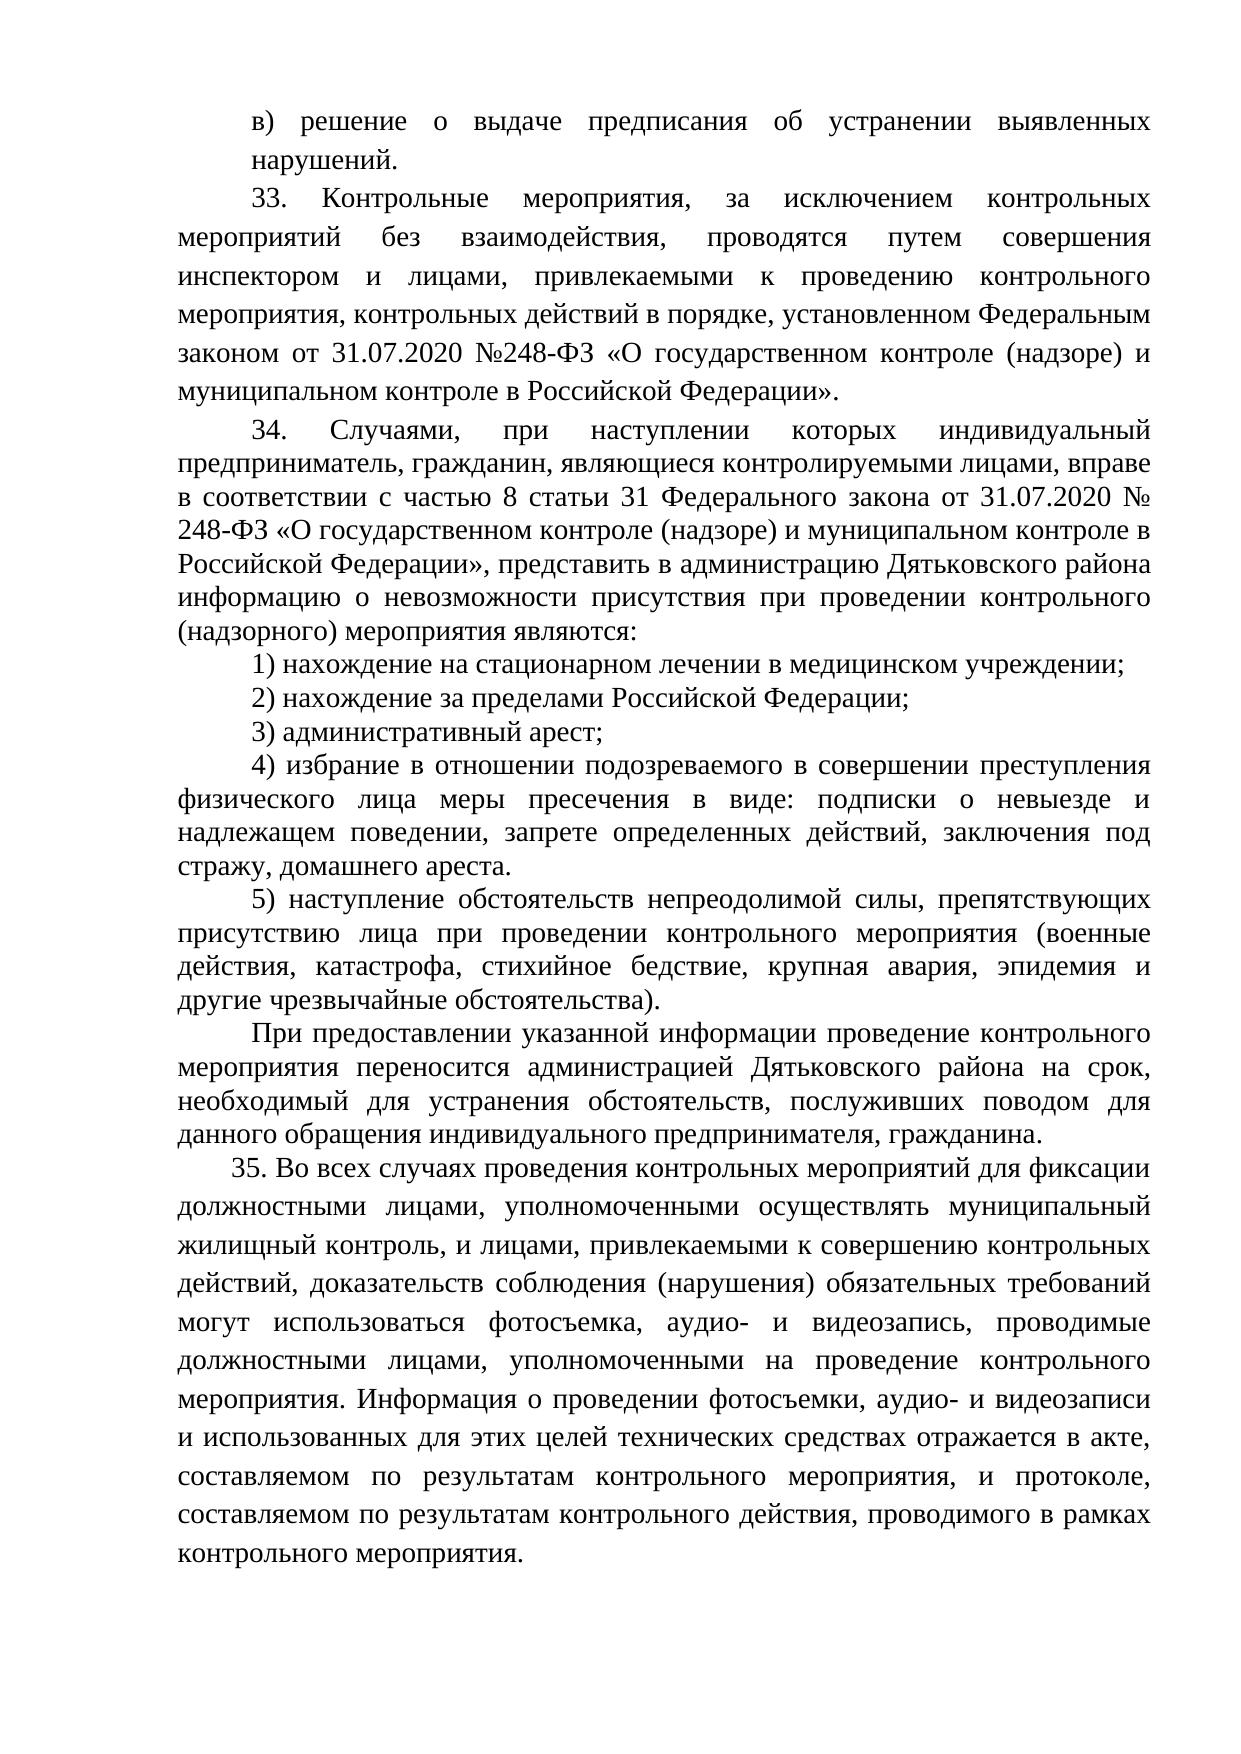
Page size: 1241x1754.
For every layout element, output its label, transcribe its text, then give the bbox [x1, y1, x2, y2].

text 33. Контрольные мероприятия, за исключением контрольных мероприятий без взаимодействия, проводятся путем совершения инспектором и лицами, привлекаемыми к проведению контрольного мероприятия, контрольных действий в порядке, установленном Федеральным законом от 31.07.2020 №248-ФЗ «О государственном контроле (надзоре) и муниципальном контроле в Российской Федерации». [177, 181, 1152, 407]
text При предоставлении указанной информации проведение контрольного мероприятия переносится администрацией Дятьковского района на срок, необходимый для устранения обстоятельств, послуживших поводом для данного обращения индивидуального предпринимателя, гражданина. [177, 1016, 1152, 1150]
text 5) наступление обстоятельств непреодолимой силы, препятствующих присутствию лица при проведении контрольного мероприятия (военные действия, катастрофа, стихийное бедствие, крупная авария, эпидемия и другие чрезвычайные обстоятельства). [177, 881, 1152, 1016]
text 2) нахождение за пределами Российской Федерации; [177, 680, 1152, 714]
text 34. Случаями, при наступлении которых индивидуальный предприниматель, гражданин, являющиеся контролируемыми лицами, вправе в соответствии с частью 8 статьи 31 Федерального закона от 31.07.2020 № 248-ФЗ «О государственном контроле (надзоре) и муниципальном контроле в Российской Федерации», представить в администрацию Дятьковского района информацию о невозможности присутствия при проведении контрольного (надзорного) мероприятия являются: [177, 412, 1152, 647]
text 3) административный арест; [177, 714, 1152, 747]
text 35. Во всех случаях проведения контрольных мероприятий для фиксации должностными лицами, уполномоченными осуществлять муниципальный жилищный контроль, и лицами, привлекаемыми к совершению контрольных действий, доказательств соблюдения (нарушения) обязательных требований могут использоваться фотосъемка, аудио- и видеозапись, проводимые должностными лицами, уполномоченными на проведение контрольного мероприятия. Информация о проведении фотосъемки, аудио- и видеозаписи и использованных для этих целей технических средствах отражается в акте, составляемом по результатам контрольного мероприятия, и протоколе, составляемом по результатам контрольного действия, проводимого в рамках контрольного мероприятия. [177, 1150, 1152, 1569]
text 1) нахождение на стационарном лечении в медицинском учреждении; [177, 647, 1152, 680]
text в) решение о выдаче предписания об устранении выявленных нарушений. [251, 103, 1152, 176]
text 4) избрание в отношении подозреваемого в совершении преступления физического лица меры пресечения в виде: подписки о невыезде и надлежащем поведении, запрете определенных действий, заключения под стражу, домашнего ареста. [177, 747, 1152, 881]
